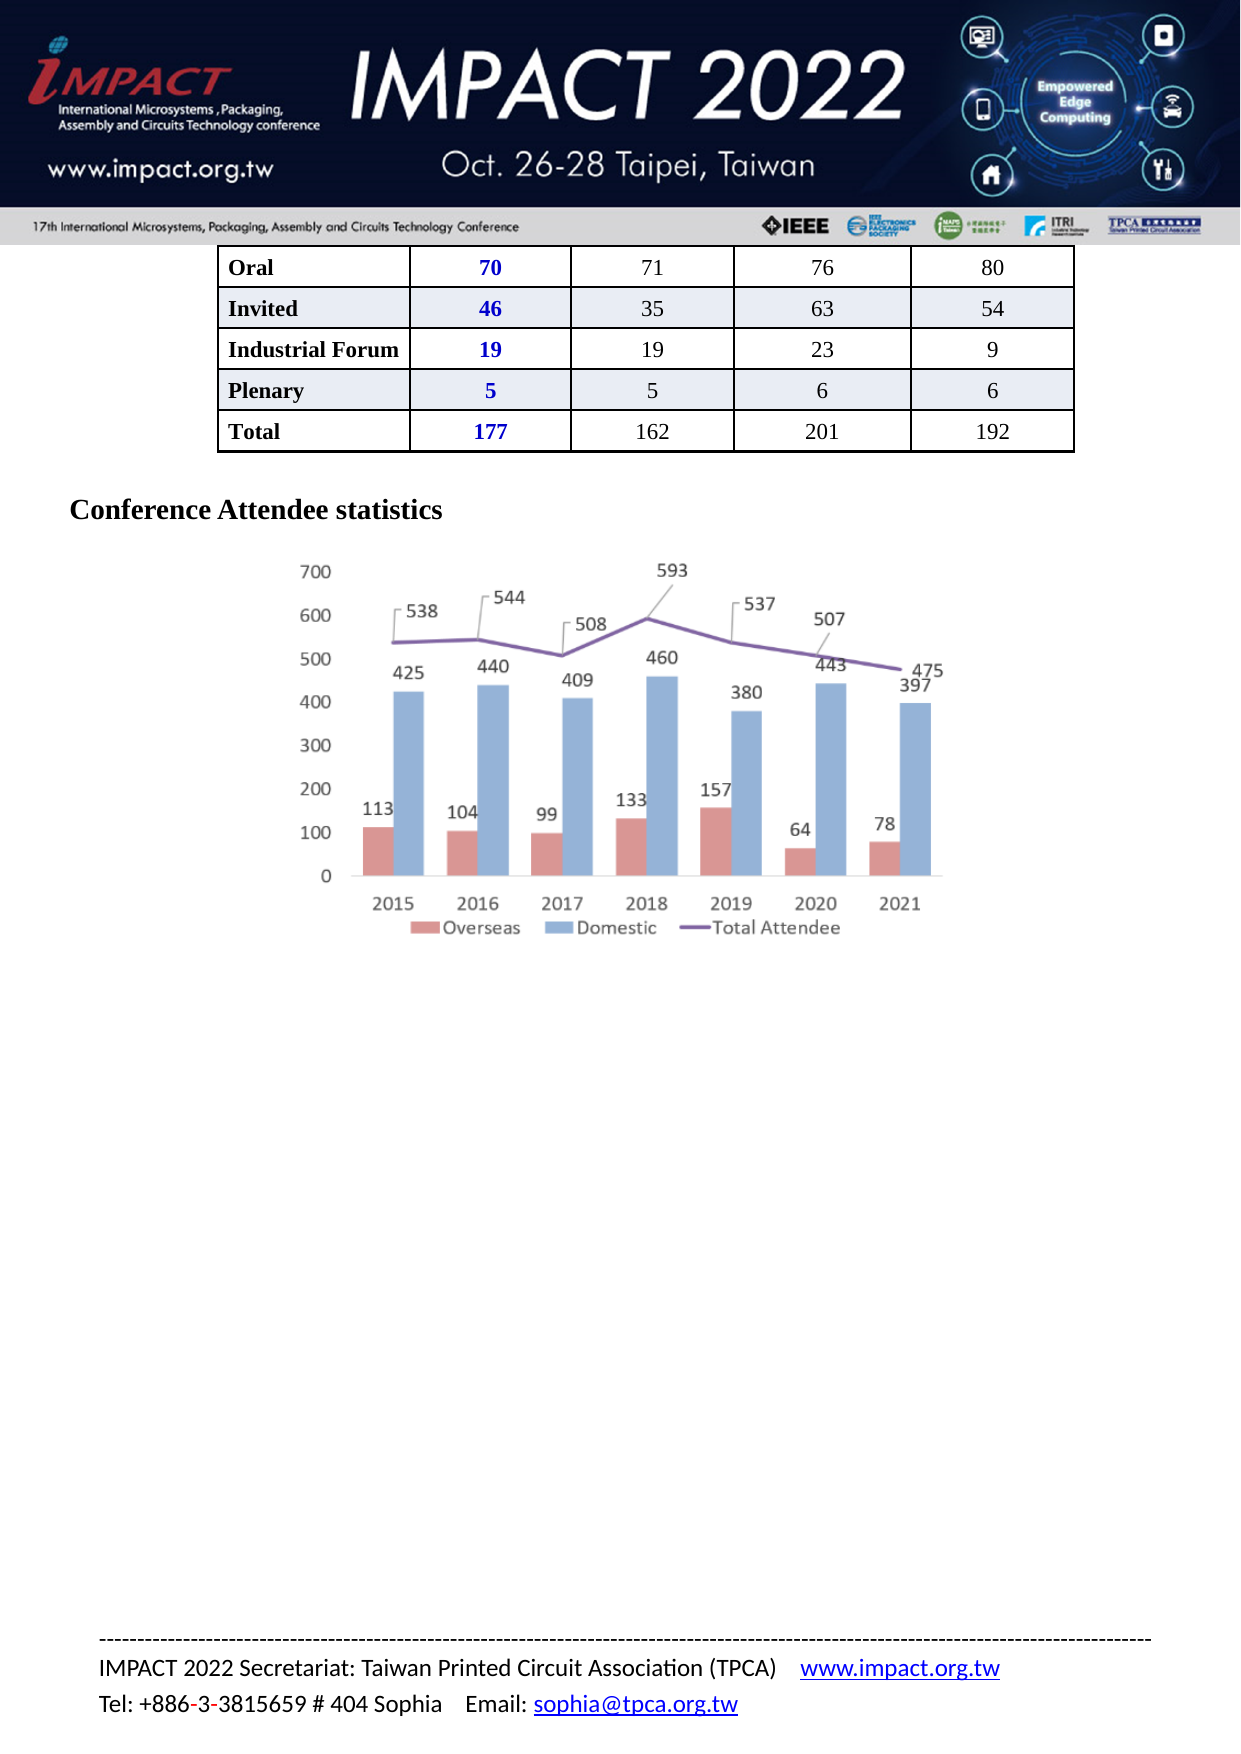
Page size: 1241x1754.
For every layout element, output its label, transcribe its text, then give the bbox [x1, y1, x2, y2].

table_cell 6 [735, 370, 910, 409]
picture [267, 546, 973, 944]
table_cell 54 [912, 288, 1073, 327]
table_cell 19 [411, 329, 570, 368]
text Conference Attendee statistics [69, 490, 1133, 527]
table_cell 19 [572, 329, 733, 368]
table_cell 76 [735, 247, 910, 286]
table_cell 46 [411, 288, 570, 327]
table_cell Oral [219, 247, 409, 286]
table_cell 192 [912, 411, 1073, 450]
table_cell 201 [735, 411, 910, 450]
picture [0, 0, 1241, 245]
table_cell 71 [572, 247, 733, 286]
table_cell 35 [572, 288, 733, 327]
table_cell 5 [411, 370, 570, 409]
table_cell 6 [912, 370, 1073, 409]
table_cell 162 [572, 411, 733, 450]
table_cell 23 [735, 329, 910, 368]
table_cell 177 [411, 411, 570, 450]
table_cell Plenary [219, 370, 409, 409]
table_cell 5 [572, 370, 733, 409]
table_cell 63 [735, 288, 910, 327]
table_cell 70 [411, 247, 570, 286]
table_cell Invited [219, 288, 409, 327]
table_cell 80 [912, 247, 1073, 286]
table_cell Total [219, 411, 409, 450]
table_cell 9 [912, 329, 1073, 368]
table_cell Industrial Forum [219, 329, 409, 368]
